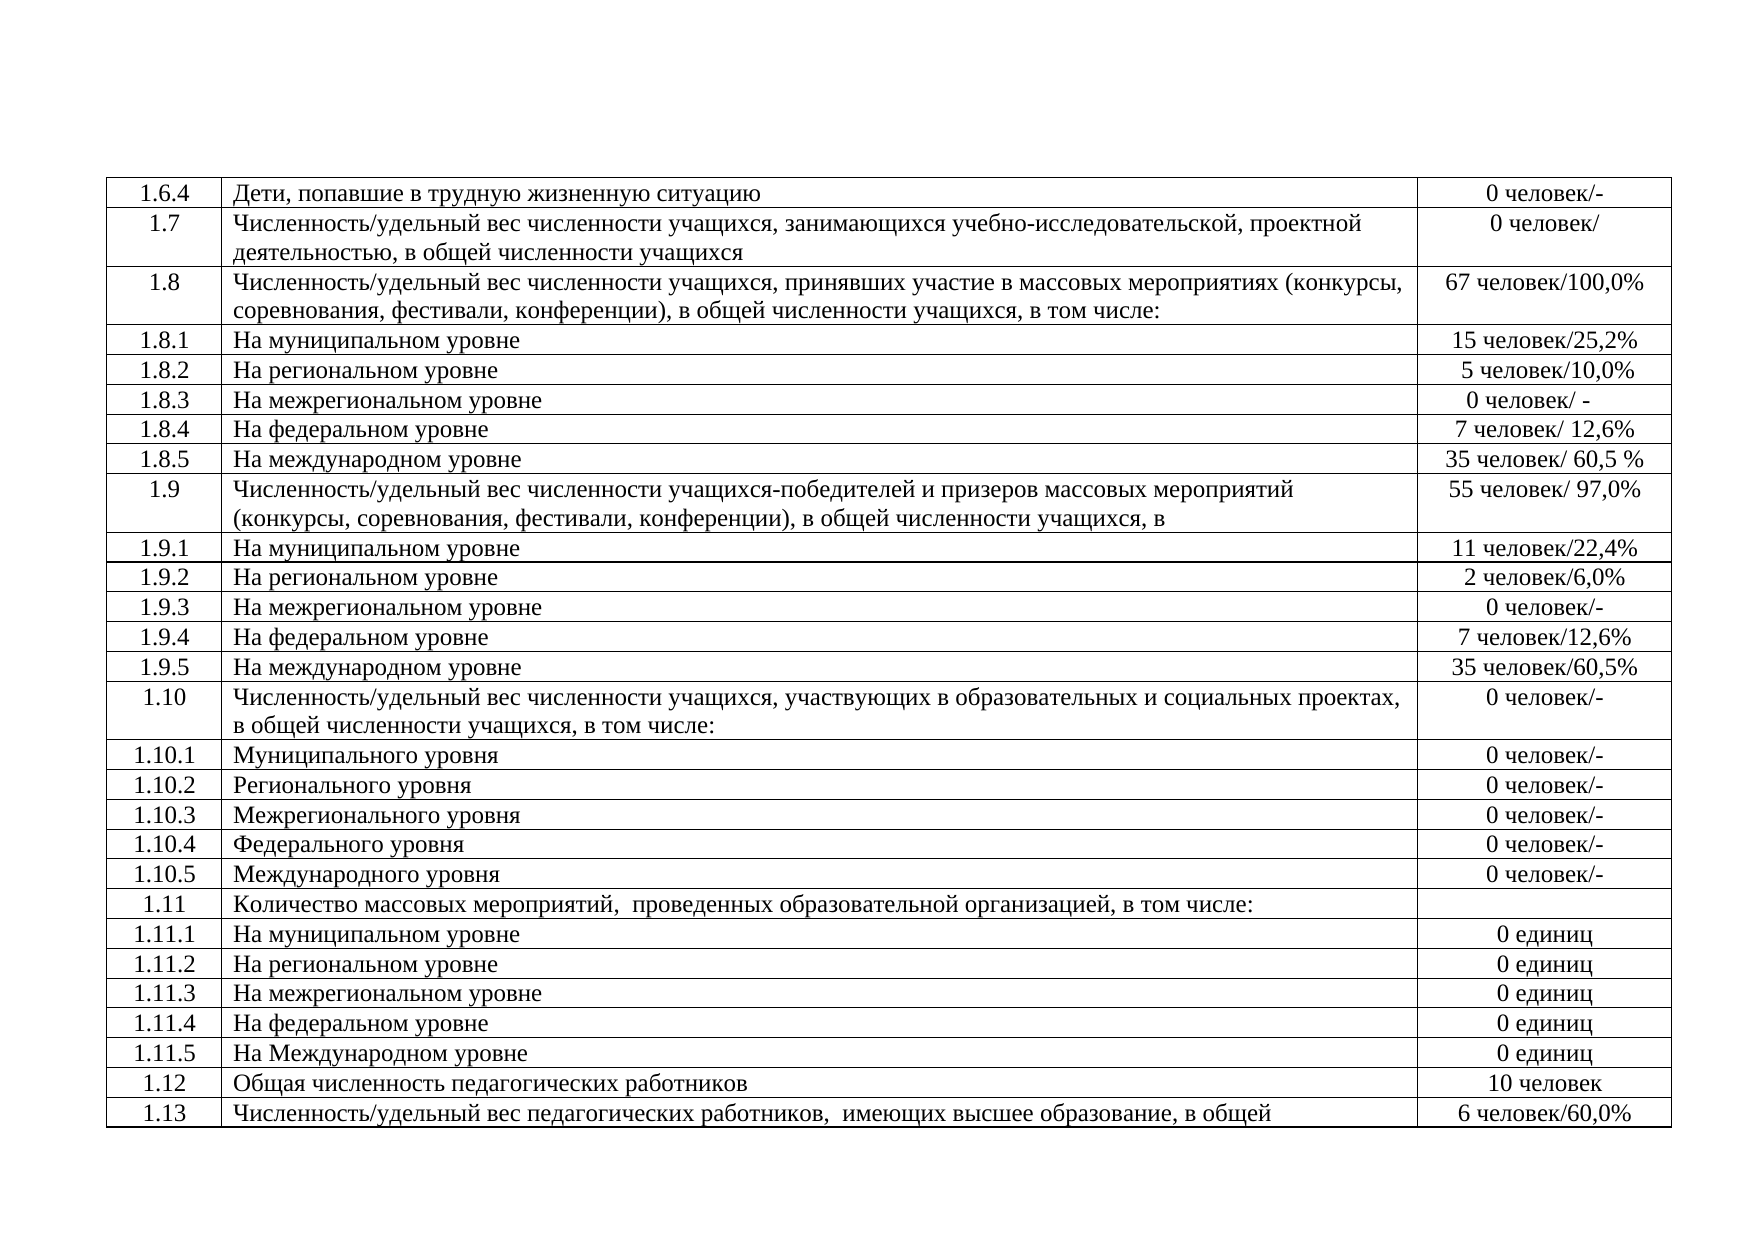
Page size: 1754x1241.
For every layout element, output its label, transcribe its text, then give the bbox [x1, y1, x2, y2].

table_cell Регионального уровня [222, 770, 1417, 799]
table_cell 0 человек/- [1418, 800, 1671, 828]
table_cell 1.7 [107, 208, 221, 266]
table_cell 1.8.5 [107, 444, 221, 473]
table_cell Дети, попавшие в трудную жизненную ситуацию [222, 178, 1417, 207]
table_cell На межрегиональном уровне [222, 979, 1417, 1007]
table_cell 0 человек/- [1418, 770, 1671, 799]
table_cell На муниципальном уровне [222, 533, 1417, 561]
table_cell 67 человек/100,0% [1418, 267, 1671, 324]
table_cell 1.11 [107, 889, 221, 918]
table_cell 0 единиц [1418, 919, 1671, 948]
table_cell 6 человек/60,0% [1418, 1098, 1671, 1126]
table_cell 1.11.1 [107, 919, 221, 948]
table_cell Общая численность педагогических работников [222, 1068, 1417, 1097]
table_cell Количество массовых мероприятий, проведенных образовательной организацией, в том числе: [222, 889, 1417, 918]
table_cell 1.11.2 [107, 949, 221, 977]
table_cell На федеральном уровне [222, 1008, 1417, 1037]
table_cell Численность/удельный вес численности учащихся-победителей и призеров массовых мероприятий (конкурсы, соревнования, фестивали, конференции), в общей численности учащихся, в [222, 474, 1417, 532]
table_cell 0 единиц [1418, 1038, 1671, 1067]
table_cell 35 человек/ 60,5 % [1418, 444, 1671, 473]
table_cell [222, 1098, 1417, 1126]
table_cell [1418, 889, 1671, 918]
table_cell 1.10.2 [107, 770, 221, 799]
table_cell На муниципальном уровне [222, 919, 1417, 948]
table_cell На региональном уровне [222, 949, 1417, 977]
table_cell 5 человек/10,0% [1418, 355, 1671, 384]
table_cell Международного уровня [222, 859, 1417, 888]
table_cell Муниципального уровня [222, 740, 1417, 769]
table_cell 11 человек/22,4% [1418, 533, 1671, 561]
table_cell 0 человек/ [1418, 208, 1671, 266]
table_cell 1.11.5 [107, 1038, 221, 1067]
table_cell 1.8.1 [107, 325, 221, 354]
table_cell На межрегиональном уровне [222, 592, 1417, 621]
table_cell Численность/удельный вес численности учащихся, занимающихся учебно-исследовательской, проектной деятельностью, в общей численности учащихся [222, 208, 1417, 266]
table_cell 0 единиц [1418, 1008, 1671, 1037]
table_cell 1.8.4 [107, 415, 221, 443]
table_cell 1.12 [107, 1068, 221, 1097]
table_cell 1.11.3 [107, 979, 221, 1007]
table_cell На региональном уровне [222, 355, 1417, 384]
table_cell На федеральном уровне [222, 415, 1417, 443]
table_cell 1.9.1 [107, 533, 221, 561]
table_cell 1.10.1 [107, 740, 221, 769]
table_cell 15 человек/25,2% [1418, 325, 1671, 354]
table_cell 1.6.4 [107, 178, 221, 207]
table_cell На региональном уровне [222, 563, 1417, 591]
table_cell 1.13 [107, 1098, 221, 1126]
table_cell 1.10.4 [107, 830, 221, 858]
table_cell На международном уровне [222, 652, 1417, 681]
table_cell 1.9.2 [107, 563, 221, 591]
table_cell 1.8 [107, 267, 221, 324]
table_cell 0 человек/ - [1418, 385, 1671, 413]
table_cell 0 человек/- [1418, 859, 1671, 888]
table_cell 0 человек/- [1418, 682, 1671, 739]
table_cell 10 человек [1418, 1068, 1671, 1097]
table_cell Численность/удельный вес численности учащихся, участвующих в образовательных и социальных проектах, в общей численности учащихся, в том числе: [222, 682, 1417, 739]
table_cell Федерального уровня [222, 830, 1417, 858]
table_cell 35 человек/60,5% [1418, 652, 1671, 681]
table_cell Межрегионального уровня [222, 800, 1417, 828]
table_cell 0 человек/- [1418, 178, 1671, 207]
table_cell 55 человек/ 97,0% [1418, 474, 1671, 532]
table_cell 1.9 [107, 474, 221, 532]
table_cell 0 единиц [1418, 979, 1671, 1007]
table_cell 1.9.3 [107, 592, 221, 621]
table_cell 7 человек/12,6% [1418, 622, 1671, 651]
table_cell 7 человек/ 12,6% [1418, 415, 1671, 443]
table_cell 1.8.2 [107, 355, 221, 384]
table_cell 1.9.4 [107, 622, 221, 651]
table_cell 1.10 [107, 682, 221, 739]
table_cell На межрегиональном уровне [222, 385, 1417, 413]
table_cell Численность/удельный вес численности учащихся, принявших участие в массовых мероприятиях (конкурсы, соревнования, фестивали, конференции), в общей численности учащихся, в том числе: [222, 267, 1417, 324]
table_cell 1.10.5 [107, 859, 221, 888]
table_cell На федеральном уровне [222, 622, 1417, 651]
table_cell На международном уровне [222, 444, 1417, 473]
table_cell 0 единиц [1418, 949, 1671, 977]
table_cell 2 человек/6,0% [1418, 563, 1671, 591]
table_cell На муниципальном уровне [222, 325, 1417, 354]
table_cell 1.9.5 [107, 652, 221, 681]
table_cell 0 человек/- [1418, 592, 1671, 621]
table_cell 1.10.3 [107, 800, 221, 828]
table_cell На Международном уровне [222, 1038, 1417, 1067]
table_cell 0 человек/- [1418, 740, 1671, 769]
table_cell 0 человек/- [1418, 830, 1671, 858]
table_cell 1.11.4 [107, 1008, 221, 1037]
table_cell 1.8.3 [107, 385, 221, 413]
